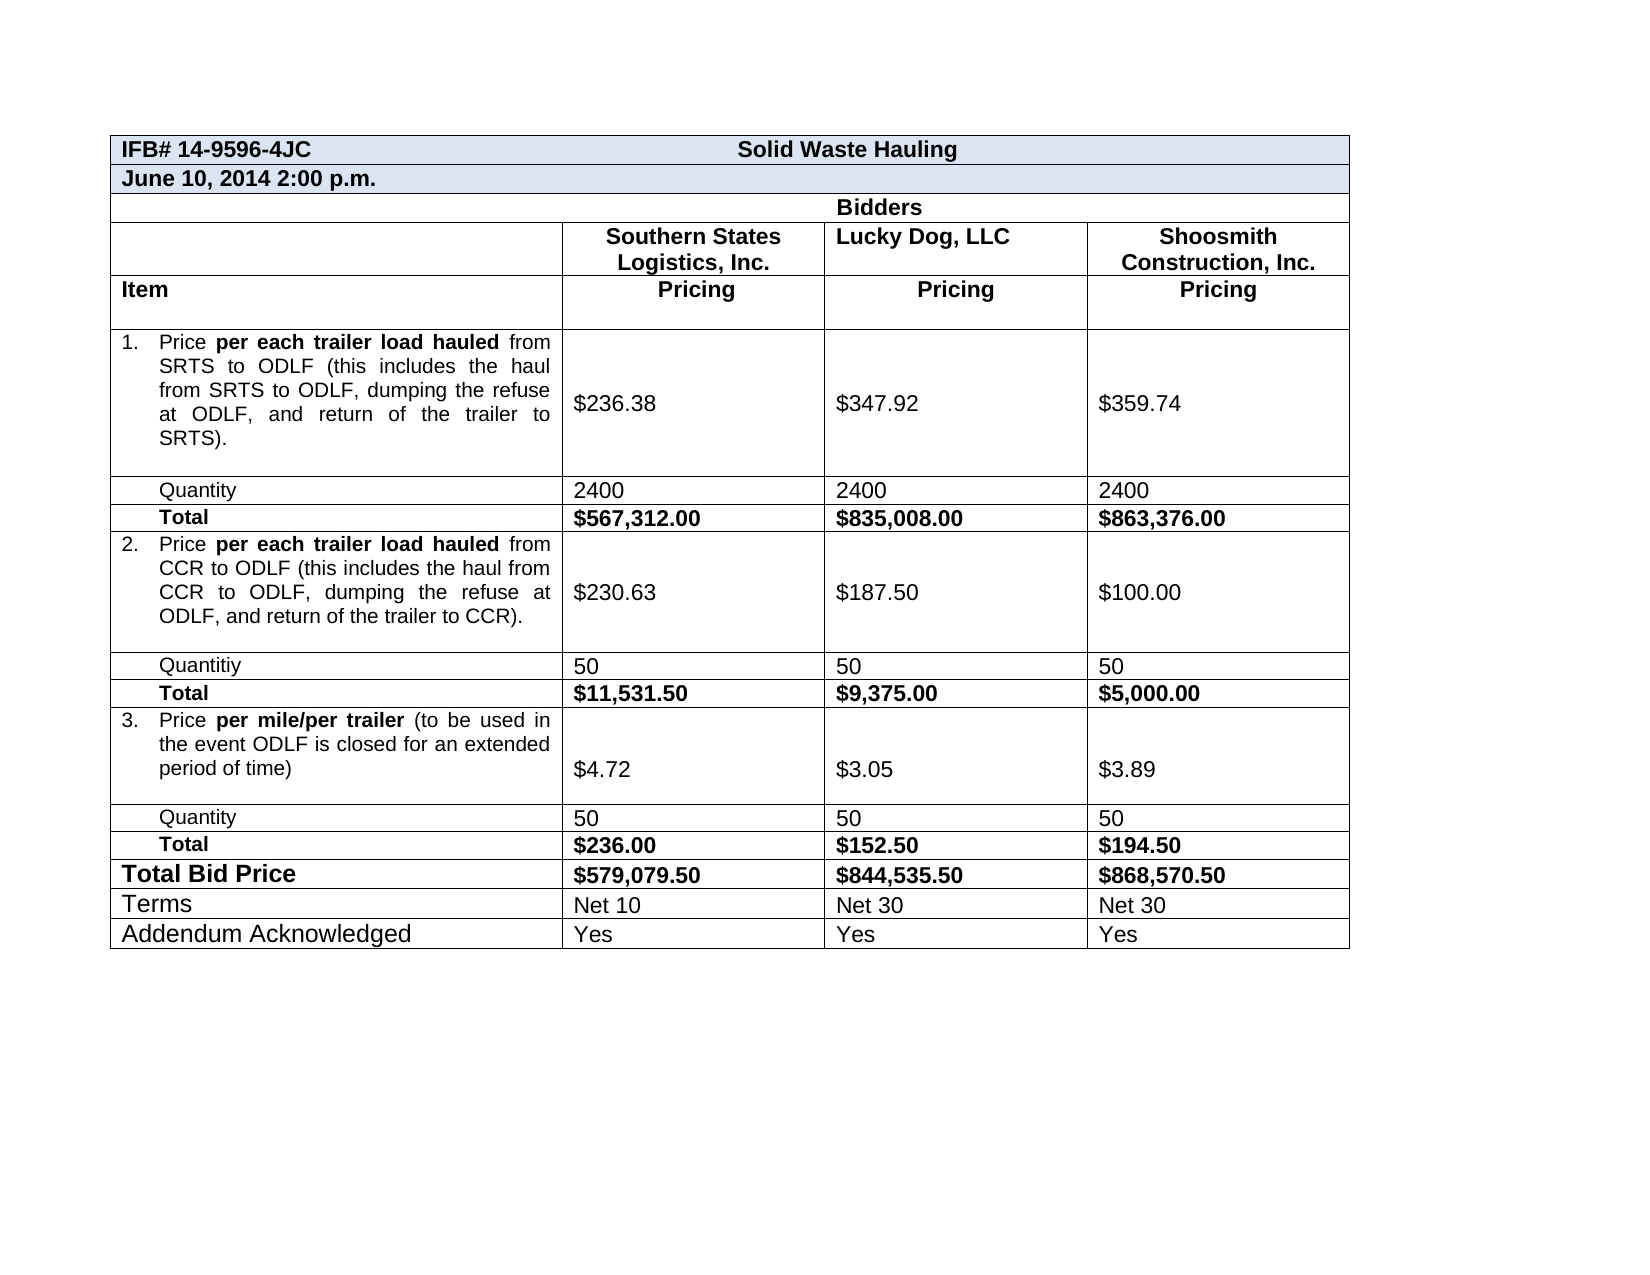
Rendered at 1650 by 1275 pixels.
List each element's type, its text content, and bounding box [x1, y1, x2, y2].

table_cell Addendum Acknowledged [111, 919, 562, 948]
table_cell $187.50 [825, 532, 1087, 652]
table_header IFB# 14-9596-4JC Solid Waste Hauling [111, 136, 1349, 164]
table_cell Total Bid Price [111, 860, 562, 888]
table_cell $152.50 [825, 832, 1087, 858]
table_cell Price per each trailer load hauled from CCR to ODLF (this includes the haul from CCR to ODLF, dumping the refuse at ODLF, and return of the trailer to CCR). [111, 532, 562, 652]
table_cell Quantity [111, 805, 562, 831]
table_cell $868,570.50 [1088, 860, 1349, 888]
table_cell Yes [1088, 919, 1349, 948]
table_cell Terms [111, 889, 562, 918]
table_cell $359.74 [1088, 330, 1349, 476]
table_cell Shoosmith Construction, Inc. [1088, 223, 1349, 275]
table_cell Pricing [563, 276, 824, 329]
table_cell Total [111, 505, 562, 531]
table_cell 50 [1088, 653, 1349, 679]
table_cell Southern States Logistics, Inc. [563, 223, 824, 275]
table_cell $4.72 [563, 708, 824, 804]
table_cell Pricing [1088, 276, 1349, 329]
table_cell $11,531.50 [563, 680, 824, 707]
table_cell $230.63 [563, 532, 824, 652]
table_cell 50 [825, 805, 1087, 831]
table_cell Net 10 [563, 889, 824, 918]
table_cell Price per mile/per trailer (to be used in the event ODLF is closed for an extended period of time) [111, 708, 562, 804]
table_cell [111, 223, 562, 275]
table_cell $194.50 [1088, 832, 1349, 858]
table_cell $3.05 [825, 708, 1087, 804]
table_cell $863,376.00 [1088, 505, 1349, 531]
table_cell 2400 [563, 477, 824, 504]
table_cell $844,535.50 [825, 860, 1087, 888]
table_cell $579,079.50 [563, 860, 824, 888]
table_cell 50 [1088, 805, 1349, 831]
table_cell Quantitiy [111, 653, 562, 679]
table_cell Pricing [825, 276, 1087, 329]
table_cell $567,312.00 [563, 505, 824, 531]
table_cell June 10, 2014 2:00 p.m. [111, 165, 1349, 193]
table_cell Bidders [111, 194, 1349, 222]
table_cell $3.89 [1088, 708, 1349, 804]
table_cell Net 30 [825, 889, 1087, 918]
table_cell Total [111, 832, 562, 858]
table_cell $835,008.00 [825, 505, 1087, 531]
table_cell Lucky Dog, LLC [825, 223, 1087, 275]
table_cell $9,375.00 [825, 680, 1087, 707]
table_cell 50 [563, 805, 824, 831]
table_cell $347.92 [825, 330, 1087, 476]
table_cell Total [111, 680, 562, 707]
table_cell Price per each trailer load hauled from SRTS to ODLF (this includes the haul from SRTS to ODLF, dumping the refuse at ODLF, and return of the trailer to SRTS). [111, 330, 562, 476]
table_cell $236.38 [563, 330, 824, 476]
table_cell Net 30 [1088, 889, 1349, 918]
table_cell Yes [563, 919, 824, 948]
table_cell Quantity [111, 477, 562, 504]
table_cell 2400 [825, 477, 1087, 504]
table_cell $5,000.00 [1088, 680, 1349, 707]
table_cell $236.00 [563, 832, 824, 858]
table_cell Yes [825, 919, 1087, 948]
table_cell Item [111, 276, 562, 329]
table_cell 50 [563, 653, 824, 679]
table_cell 2400 [1088, 477, 1349, 504]
table_cell $100.00 [1088, 532, 1349, 652]
table_cell 50 [825, 653, 1087, 679]
